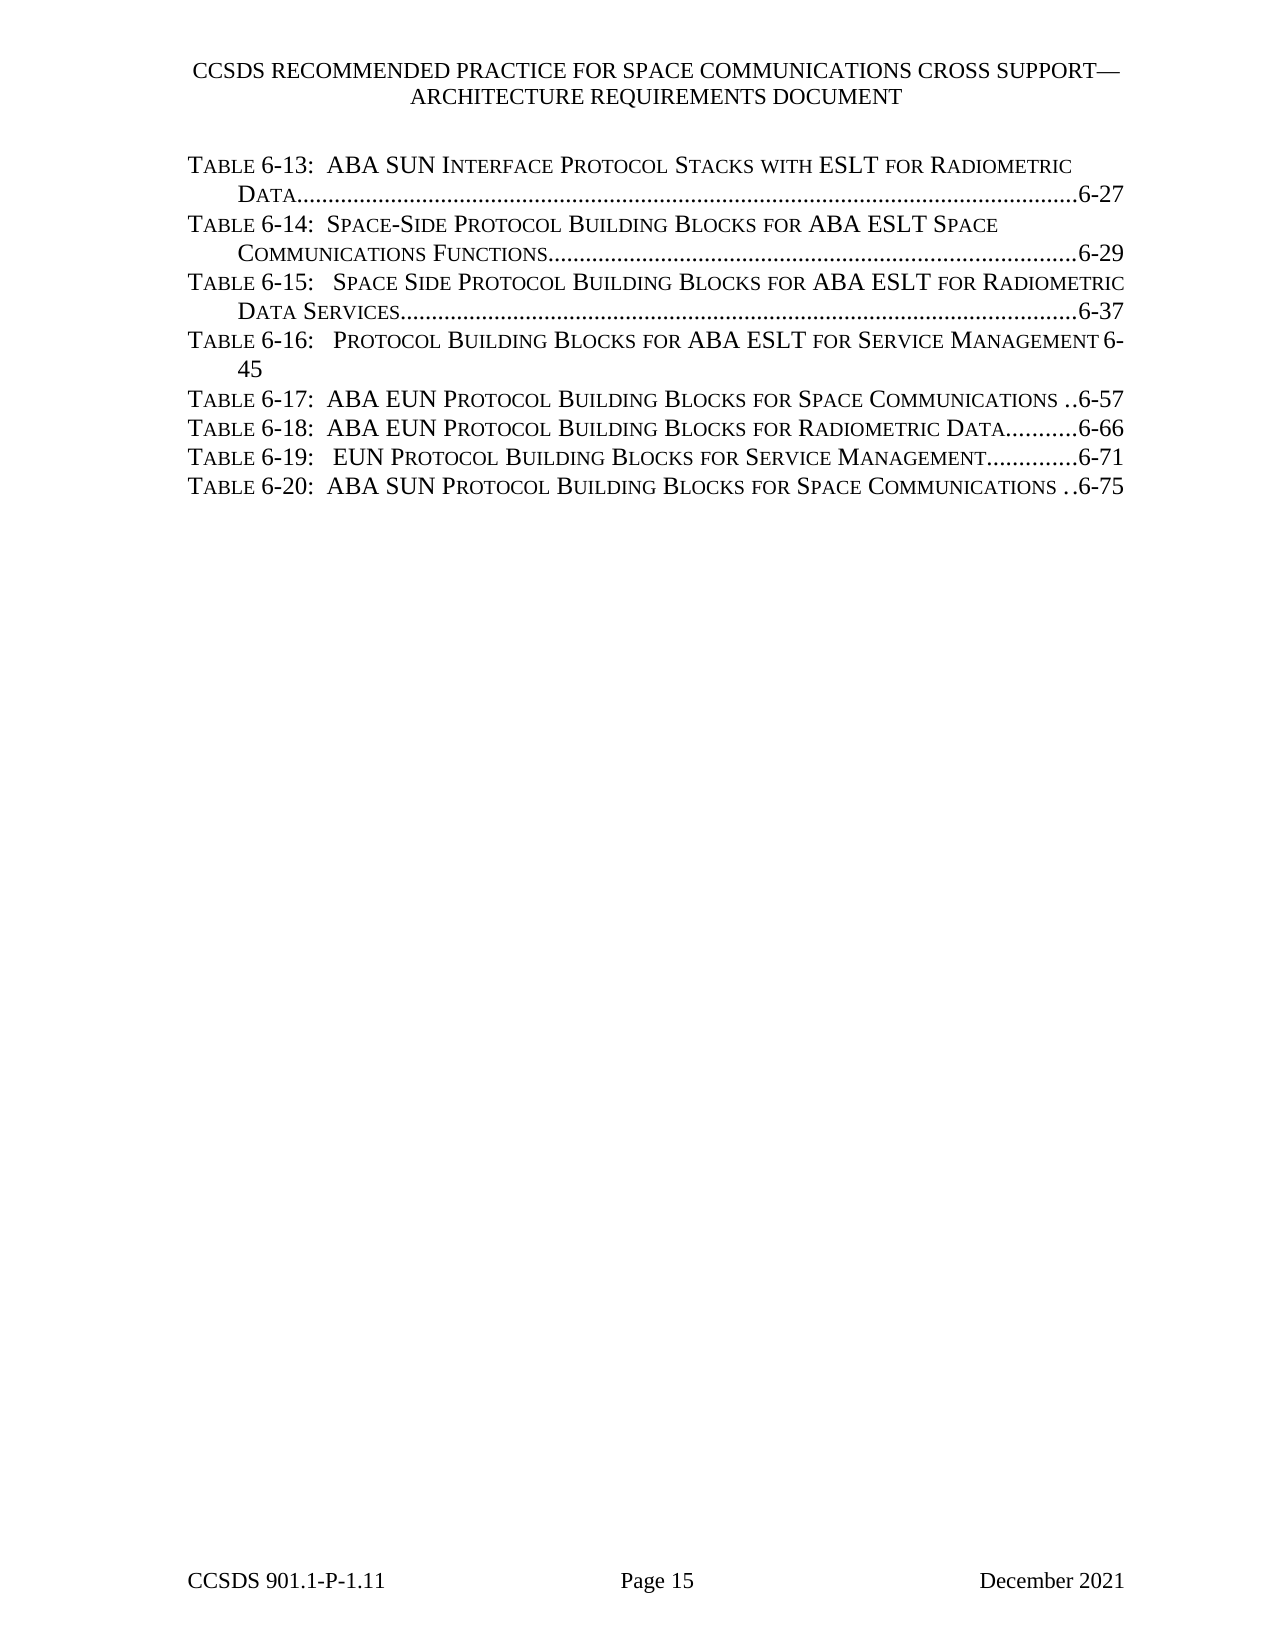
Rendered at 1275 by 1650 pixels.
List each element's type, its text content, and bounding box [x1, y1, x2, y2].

text Table 6-18: ABA EUN Protocol Building Blocks for Radiometric Data 6-66 [187, 412, 1125, 442]
text Table 6-14: Space-Side Protocol Building Blocks for ABA ESLT Space Communications Functions 6-29 [187, 208, 1125, 267]
text Table 6-13: ABA SUN Interface Protocol Stacks with ESLT for Radiometric Data 6-27 [187, 150, 1125, 208]
text Table 6-20: ABA SUN Protocol Building Blocks for Space Communications 6-75 [187, 471, 1125, 500]
text Table 6-19: EUN Protocol Building Blocks for Service Management 6-71 [187, 442, 1125, 471]
text Table 6-17: ABA EUN Protocol Building Blocks for Space Communications 6-57 [187, 383, 1125, 412]
text Table 6-16: Protocol Building Blocks for ABA ESLT for Service Management 6-45 [187, 325, 1125, 383]
text Table 6-15: Space Side Protocol Building Blocks for ABA ESLT for Radiometric Data Services 6-37 [187, 267, 1125, 325]
